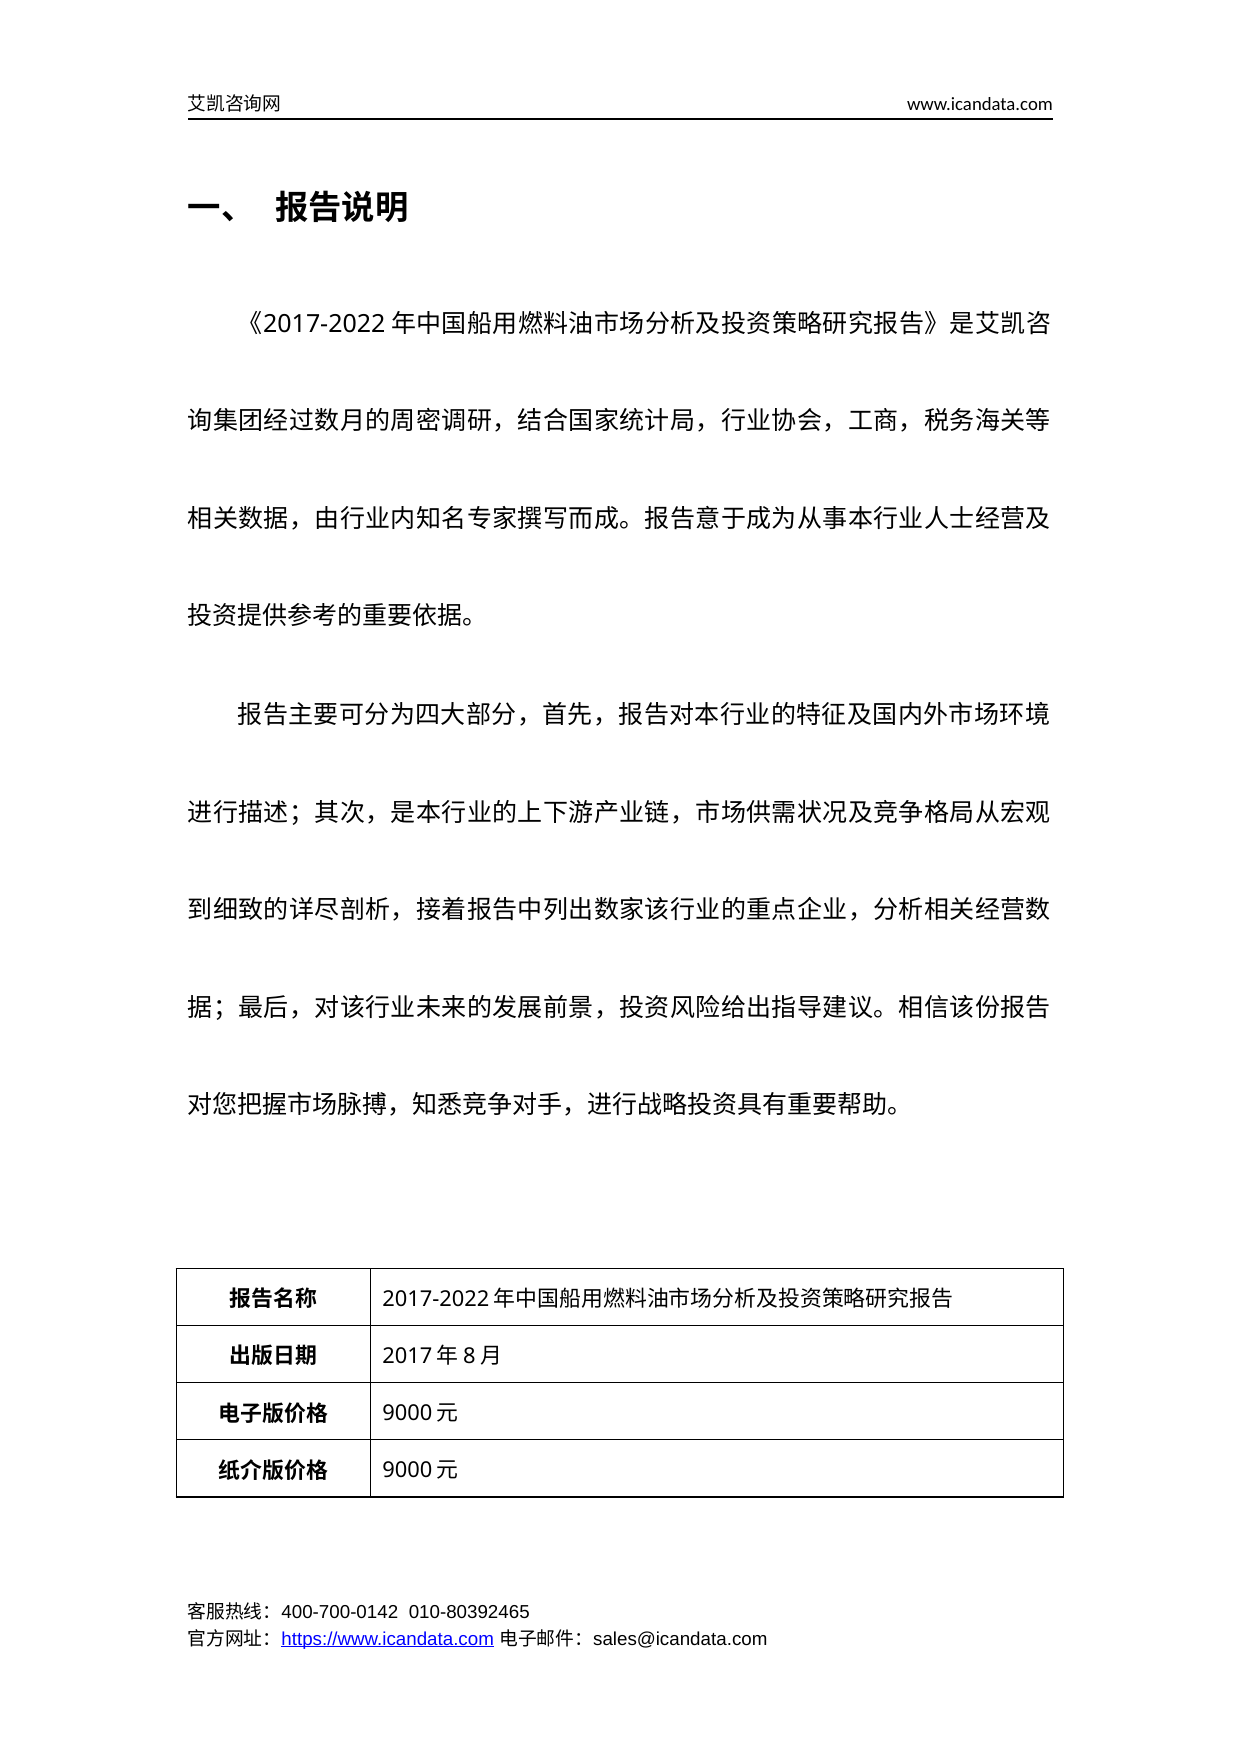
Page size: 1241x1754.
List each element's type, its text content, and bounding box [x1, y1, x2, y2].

text 报告主要可分为四大部分，首先，报告对本行业的特征及国内外市场环境进行描述；其次，是本行业的上下游产业链，市场供需状况及竞争格局从宏观到细致的详尽剖析，接着报告中列出数家该行业的重点企业，分析相关经营数据；最后，对该行业未来的发展前景，投资风险给出指导建议。相信该份报告对您把握市场脉搏，知悉竞争对手，进行战略投资具有重要帮助。 [187, 681, 1053, 1136]
subtitle 报告说明 [187, 172, 1053, 237]
table_header 2017-2022年中国船用燃料油市场分析及投资策略研究报告 [371, 1269, 1063, 1325]
table_cell 电子版价格 [177, 1383, 370, 1439]
text 《2017-2022年中国船用燃料油市场分析及投资策略研究报告》是艾凯咨询集团经过数月的周密调研，结合国家统计局，行业协会，工商，税务海关等相关数据，由行业内知名专家撰写而成。报告意于成为从事本行业人士经营及投资提供参考的重要依据。 [187, 289, 1053, 646]
table_header 报告名称 [177, 1269, 370, 1325]
table_cell 9000元 [371, 1383, 1063, 1439]
table_cell 纸介版价格 [177, 1440, 370, 1496]
table_cell 9000元 [371, 1440, 1063, 1496]
table_cell 2017年8月 [371, 1326, 1063, 1382]
table_cell 出版日期 [177, 1326, 370, 1382]
